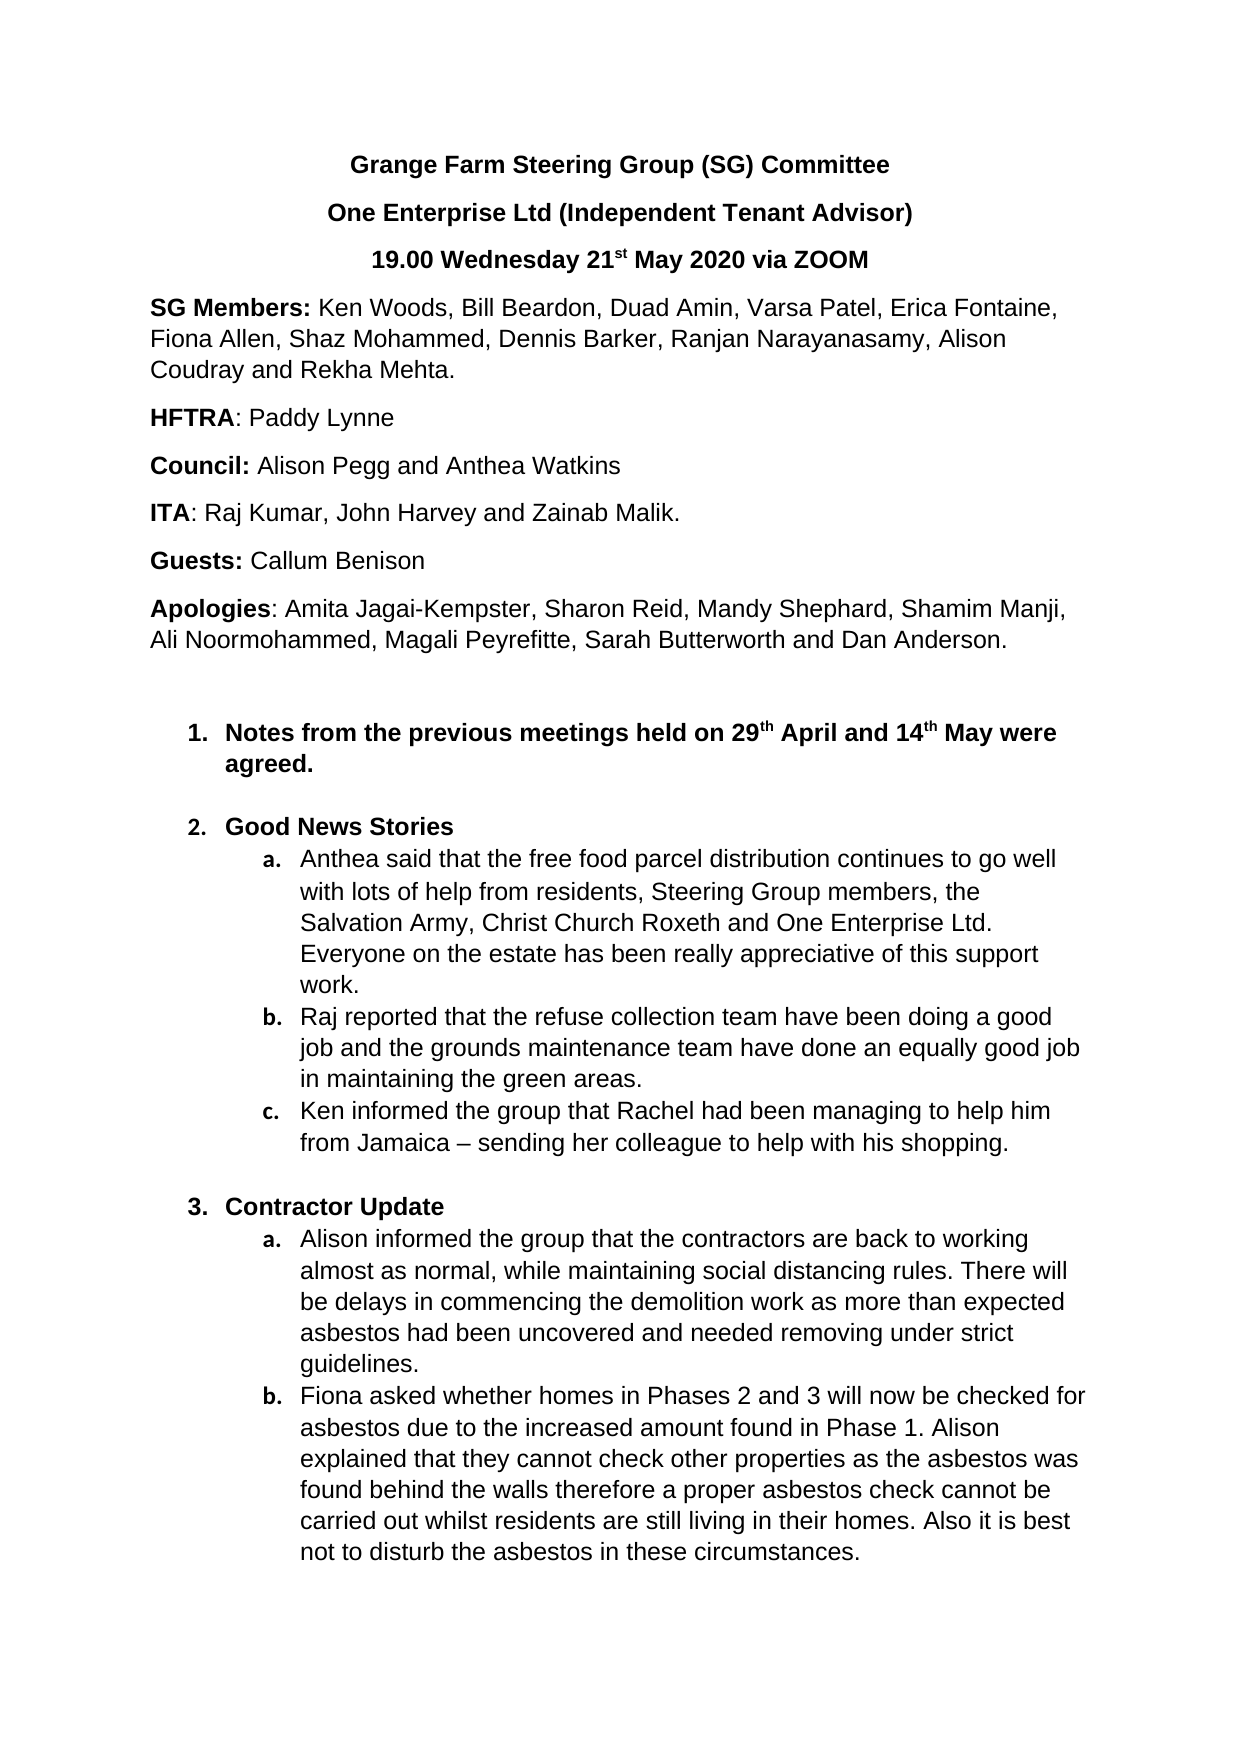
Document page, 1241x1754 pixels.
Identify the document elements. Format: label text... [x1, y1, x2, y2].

text 19.00 Wednesday 21st May 2020 via ZOOM [150, 245, 1090, 274]
list Anthea said that the free food parcel distribution continues to go well with lots of help from residents, Steering Group members, the Salvation Army, Christ Church Roxeth and One Enterprise Ltd. Everyone on the estate has been really appreciative of this support work. [262, 844, 1090, 998]
list Notes from the previous meetings held on 29th April and 14th May were agreed. [187, 718, 1090, 777]
text Council: Alison Pegg and Anthea Watkins [150, 451, 1090, 479]
text Guests: Callum Benison [150, 546, 1090, 575]
list Ken informed the group that Rachel had been managing to help him from Jamaica – sending her colleague to help with his shopping. [262, 1096, 1090, 1157]
text SG Members: Ken Woods, Bill Beardon, Duad Amin, Varsa Patel, Erica Fontaine, Fiona Allen, Shaz Mohammed, Dennis Barker, Ranjan Narayanasamy, Alison Coudray and Rekha Mehta. [150, 293, 1090, 384]
list Raj reported that the refuse collection team have been doing a good job and the grounds maintenance team have done an equally good job in maintaining the green areas. [262, 1001, 1090, 1093]
text One Enterprise Ltd (Independent Tenant Advisor) [150, 198, 1090, 226]
text Grange Farm Steering Group (SG) Committee [150, 150, 1090, 179]
list Contractor Update [187, 1192, 1090, 1221]
text HFTRA: Paddy Lynne [150, 403, 1090, 432]
text Apologies: Amita Jagai-Kempster, Sharon Reid, Mandy Shephard, Shamim Manji, Ali Noormohammed, Magali Peyrefitte, Sarah Butterworth and Dan Anderson. [150, 594, 1090, 653]
list Fiona asked whether homes in Phases 2 and 3 will now be checked for asbestos due to the increased amount found in Phase 1. Alison explained that they cannot check other properties as the asbestos was found behind the walls therefore a proper asbestos check cannot be carried out whilst residents are still living in their homes. Also it is best not to disturb the asbestos in these circumstances. [262, 1380, 1090, 1566]
list Good News Stories [187, 811, 1090, 841]
text ITA: Raj Kumar, John Harvey and Zainab Malik. [150, 498, 1090, 527]
list Alison informed the group that the contractors are back to working almost as normal, while maintaining social distancing rules. There will be delays in commencing the demolition work as more than expected asbestos had been uncovered and needed removing under strict guidelines. [262, 1223, 1090, 1378]
